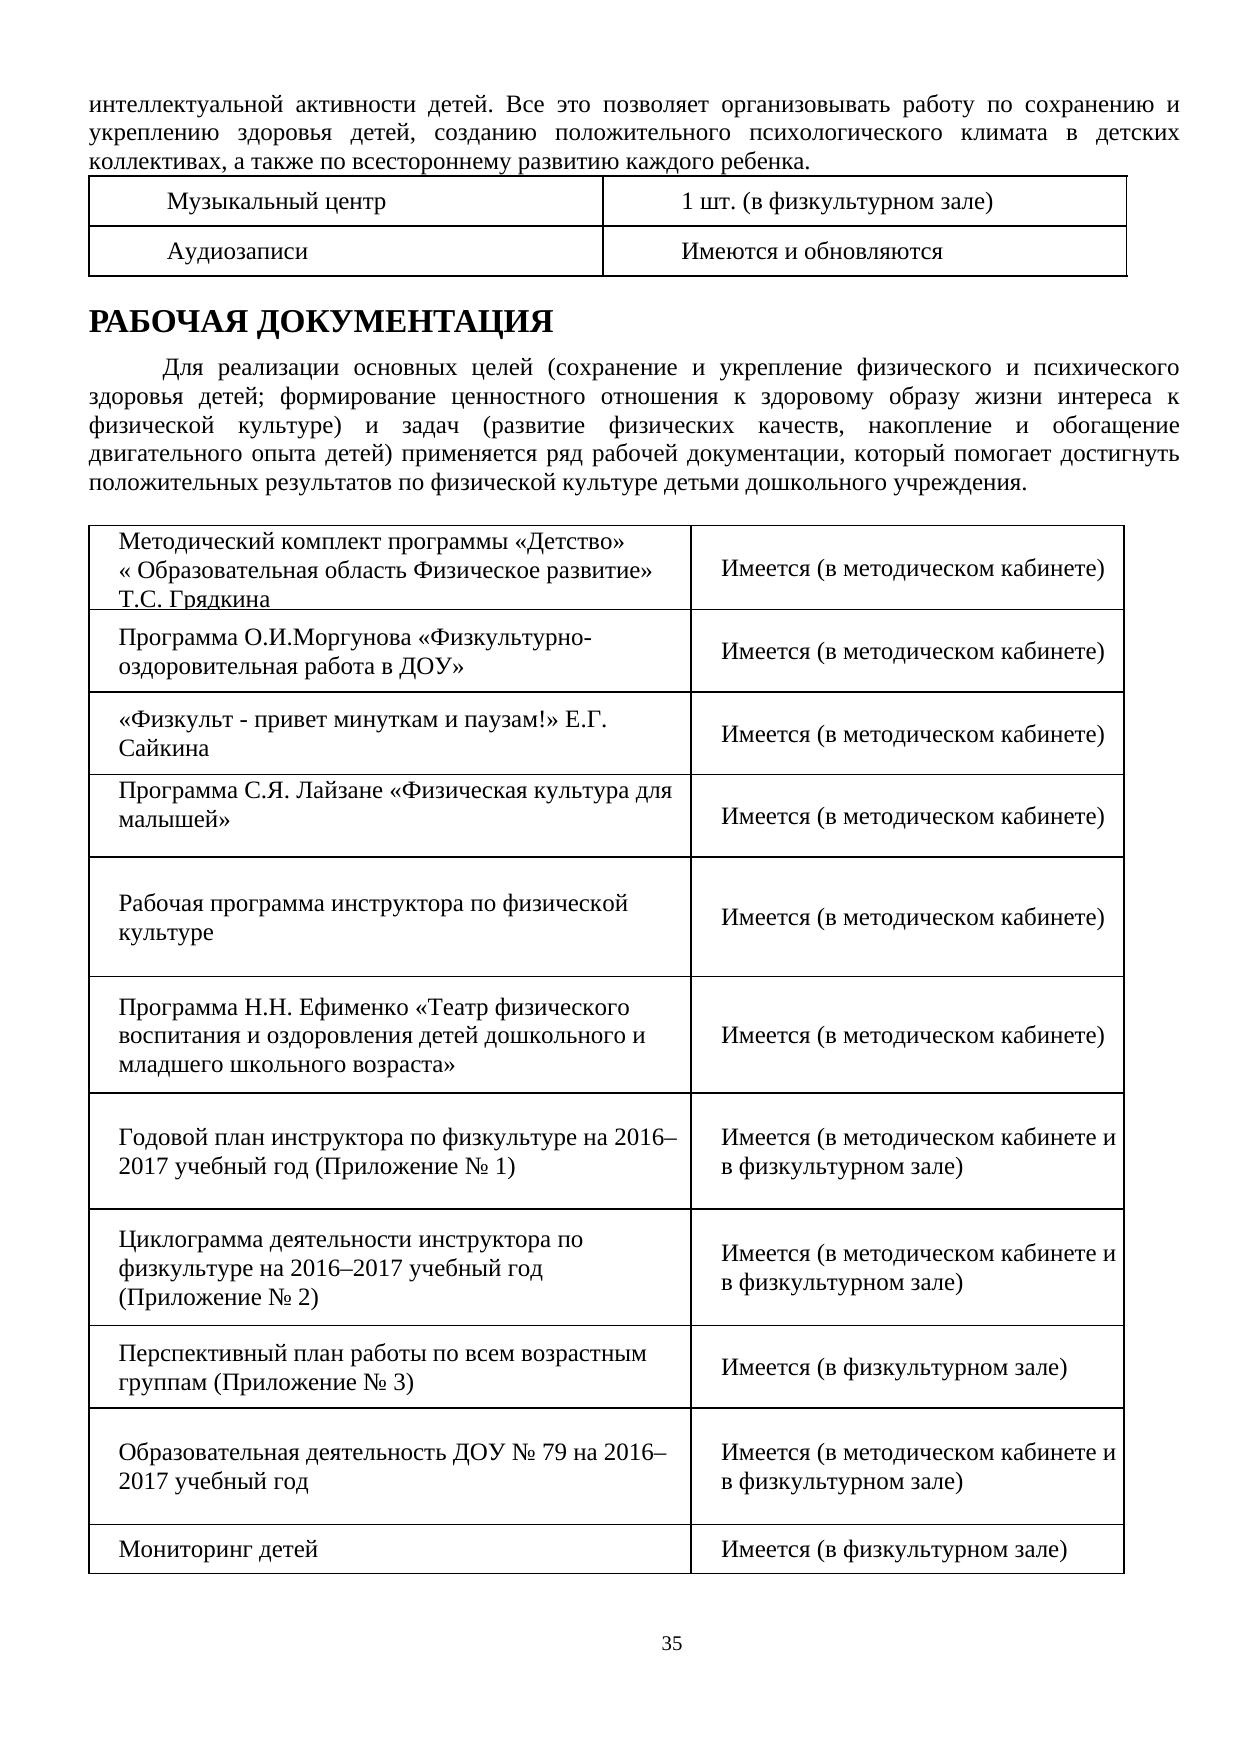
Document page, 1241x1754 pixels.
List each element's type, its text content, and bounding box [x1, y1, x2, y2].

table_cell Программа Н.Н. Ефименко «Театр физического воспитания и оздоровления детей дошкольного и младшего школьного возраста» [90, 977, 690, 1092]
table_cell Перспективный план работы по всем возрастным группам (Приложение № 3) [90, 1326, 690, 1407]
table_cell Аудиозаписи [90, 227, 602, 275]
table_cell Программа О.И.Моргунова «Физкультурно-оздоровительная работа в ДОУ» [90, 610, 690, 691]
text Для реализации основных целей (сохранение и укрепление физического и психического здоровья детей; формирование ценностного отношения к здоровому образу жизни интереса к физической культуре) и задач (развитие физических качеств, накопление и обогащение двигательного опыта детей) применяется ряд рабочей документации, который помогает достигнуть положительных результатов по физической культуре детьми дошкольного учреждения. [89, 352, 1181, 496]
table_cell Имеется (в методическом кабинете и в физкультурном зале) [692, 1210, 1123, 1325]
table_cell Имеется (в методическом кабинете) [692, 977, 1123, 1092]
table_header Методический комплект программы «Детство» « Образовательная область Физическое развитие» Т.С. Грядкина [90, 526, 690, 609]
table_cell «Физкульт - привет минуткам и паузам!» Е.Г. Сайкина [90, 693, 690, 774]
table_header Имеется (в методическом кабинете) [692, 526, 1123, 609]
table_cell Имеется (в методическом кабинете и в физкультурном зале) [692, 1094, 1123, 1208]
table_cell Образовательная деятельность ДОУ № 79 на 2016–2017 учебный год [90, 1409, 690, 1524]
table_cell Имеется (в физкультурном зале) [692, 1525, 1123, 1573]
table_cell Имеется (в методическом кабинете) [692, 775, 1123, 856]
table_cell Имеется (в методическом кабинете) [692, 858, 1123, 976]
table_cell Рабочая программа инструктора по физической культуре [90, 858, 690, 976]
table_cell Имеются и обновляются [604, 227, 1126, 275]
table_cell Циклограмма деятельности инструктора по физкультуре на 2016–2017 учебный год (Приложение № 2) [90, 1210, 690, 1325]
table_cell Имеется (в физкультурном зале) [692, 1326, 1123, 1407]
table_cell Имеется (в методическом кабинете и в физкультурном зале) [692, 1409, 1123, 1524]
table_cell Программа С.Я. Лайзане «Физическая культура для малышей» [90, 775, 690, 856]
table_cell Имеется (в методическом кабинете) [692, 693, 1123, 774]
table_cell Имеется (в методическом кабинете) [692, 610, 1123, 691]
table_cell Годовой план инструктора по физкультуре на 2016–2017 учебный год (Приложение № 1) [90, 1094, 690, 1208]
table_cell Мониторинг детей [90, 1525, 690, 1573]
table_header Музыкальный центр [90, 177, 602, 225]
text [89, 89, 1181, 175]
subtitle РАБОЧАЯ ДОКУМЕНТАЦИЯ [89, 301, 1181, 340]
table_header 1 шт. (в физкультурном зале) [604, 177, 1126, 225]
